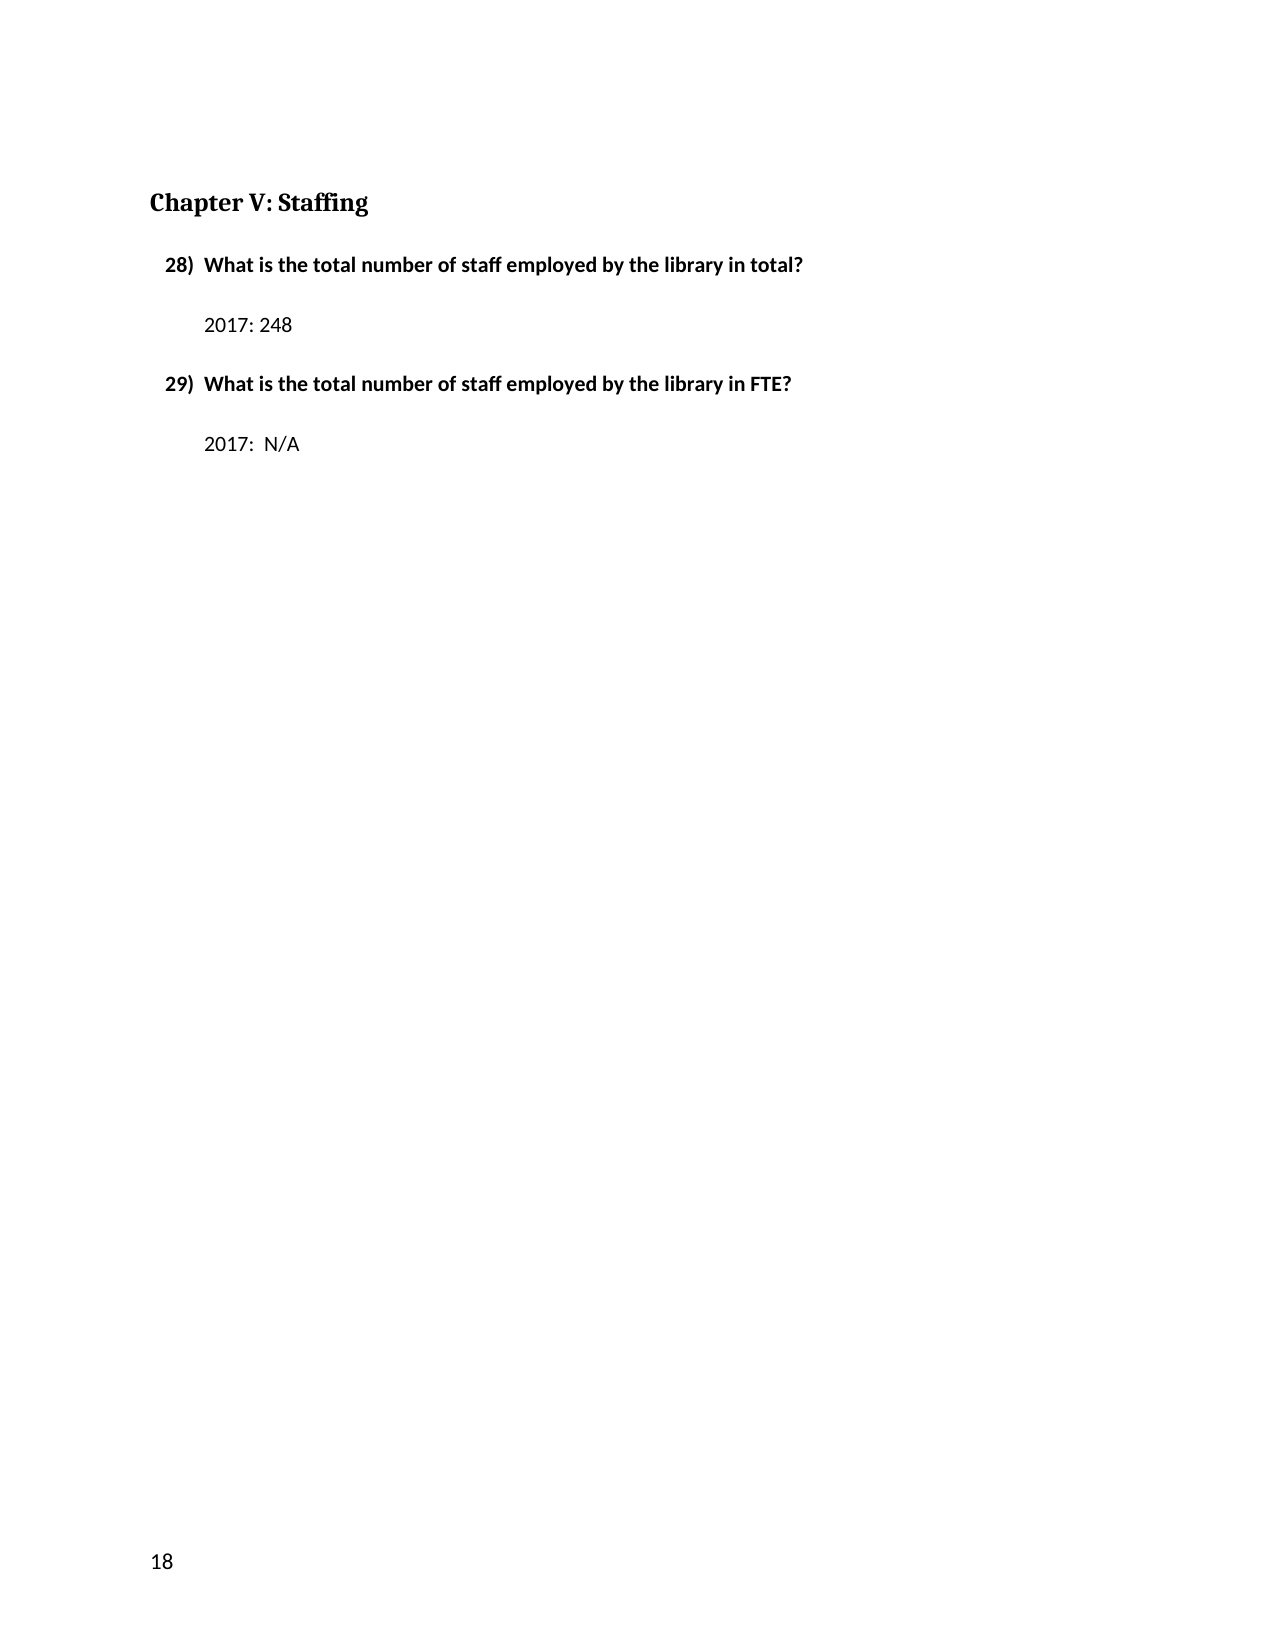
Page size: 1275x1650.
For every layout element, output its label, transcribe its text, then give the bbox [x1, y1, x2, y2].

text What is the total number of staff employed by the library in total? [165, 251, 1125, 278]
subtitle Chapter V: Staffing [150, 187, 1125, 217]
text What is the total number of staff employed by the library in FTE? [165, 371, 1125, 397]
list 2017: N/A [204, 430, 1125, 457]
list 2017: 248 [204, 311, 1125, 338]
